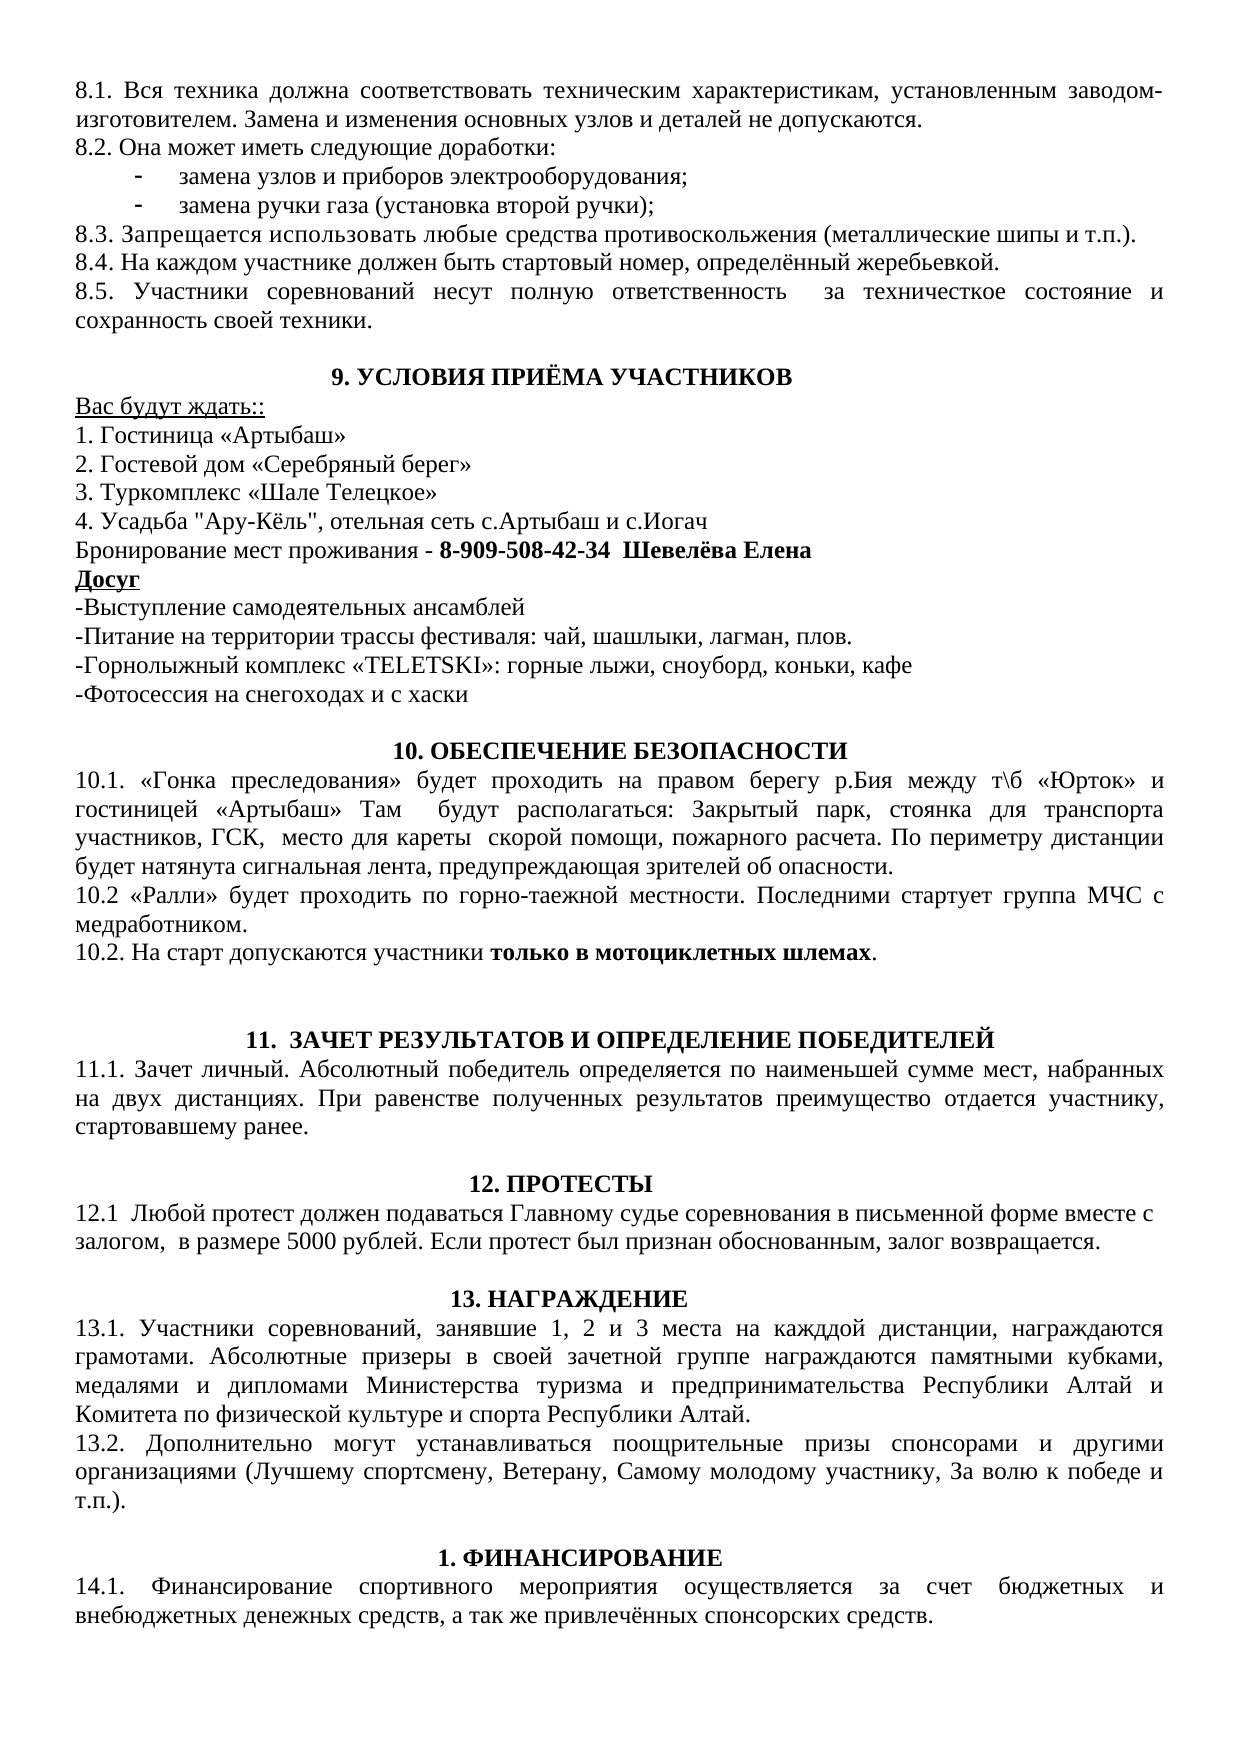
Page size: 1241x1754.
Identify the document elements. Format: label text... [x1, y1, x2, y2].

text 2. Гостевой дом «Серебряный берег» [75, 449, 1165, 477]
text 10. ОБЕСПЕЧЕНИЕ БЕЗОПАСНОСТИ [75, 736, 1165, 765]
text 10.2. На старт допускаются участники только в мотоциклетных шлемах. [75, 937, 1165, 966]
text -Горнолыжный комплекс «TELETSKI»: горные лыжи, сноуборд, коньки, кафе [75, 650, 1165, 679]
text 10.2 «Ралли» будет проходить по горно-таежной местности. Последними стартует группа МЧС с медработником. [75, 880, 1165, 937]
text 13. НАГРАЖДЕНИЕ [75, 1284, 1165, 1313]
text 8.2. Она может иметь следующие доработки: [75, 132, 1164, 161]
text -Выступление самодеятельных ансамблей [75, 592, 1165, 621]
text 11. ЗАЧЕТ РЕЗУЛЬТАТОВ И ОПРЕДЕЛЕНИЕ ПОБЕДИТЕЛЕЙ [75, 1025, 1165, 1054]
text 3. Туркомплекс «Шале Телецкое» [75, 477, 1165, 506]
text 14.1. Финансирование спортивного мероприятия осуществляется за счет бюджетных и внебюджетных денежных средств, а так же привлечённых спонсорских средств. [75, 1571, 1165, 1629]
text -Фотосессия на снегоходах и с хаски [75, 679, 1165, 707]
text 8.4. На каждом участнике должен быть стартовый номер, определённый жеребьевкой. [75, 247, 1165, 276]
text -Питание на территории трассы фестиваля: чай, шашлыки, лагман, плов. [75, 621, 1165, 650]
text 1. ФИНАНСИРОВАНИЕ [75, 1543, 1165, 1571]
list замена узлов и приборов электрооборудования; [134, 161, 1165, 190]
text 8.5. Участники соревнований несут полную ответственность за техничесткое состояние и сохранность своей техники. [75, 276, 1165, 334]
text 4. Усадьба "Ару-Кёль", отельная сеть с.Артыбаш и с.Иогач [75, 506, 1165, 535]
text 8.1. Вся техника должна соответствовать техническим характеристикам, установленным заводом-изготовителем. Замена и изменения основных узлов и деталей не допускаются. [75, 75, 1164, 132]
text Вас будут ждать:: [75, 391, 1165, 420]
text 8.3. Запрещается использовать любые средства противоскольжения (металлические шипы и т.п.). [75, 219, 1165, 247]
text 12. ПРОТЕСТЫ 12.1 Любой протест должен подаваться Главному судье соревнования в письменной форме вместе с залогом, в размере 5000 рублей. Если протест был признан обоснованным, залог возвращается. [75, 1169, 1165, 1255]
text 10.1. «Гонка преследования» будет проходить на правом берегу р.Бия между т\б «Юрток» и гостиницей «Артыбаш» Там будут располагаться: Закрытый парк, стоянка для транспорта участников, ГСК, место для кареты скорой помощи, пожарного расчета. По периметру дистанции будет натянута сигнальная лента, предупреждающая зрителей об опасности. [75, 765, 1165, 880]
text 13.2. Дополнительно могут устанавливаться поощрительные призы спонсорами и другими организациями (Лучшему спортсмену, Ветерану, Самому молодому участнику, За волю к победе и т.п.). [75, 1428, 1165, 1514]
list замена ручки газа (установка второй ручки); [134, 190, 1165, 219]
text 11.1. Зачет личный. Абсолютный победитель определяется по наименьшей сумме мест, набранных на двух дистанциях. При равенстве полученных результатов преимущество отдается участнику, стартовавшему ранее. [75, 1054, 1165, 1140]
text 13.1. Участники соревнований, занявшие 1, 2 и 3 места на кажддой дистанции, награждаются грамотами. Абсолютные призеры в своей зачетной группе награждаются памятными кубками, медалями и дипломами Министерства туризма и предпринимательства Республики Алтай и Комитета по физической культуре и спорта Республики Алтай. [75, 1313, 1165, 1428]
text Досуг [75, 564, 1165, 592]
text Бронирование мест проживания - 8-909-508-42-34 Шевелёва Елена [75, 535, 1165, 564]
text 9. УСЛОВИЯ ПРИЁМА УЧАСТНИКОВ [75, 362, 1165, 391]
text 1. Гостиница «Артыбаш» [75, 420, 1165, 449]
